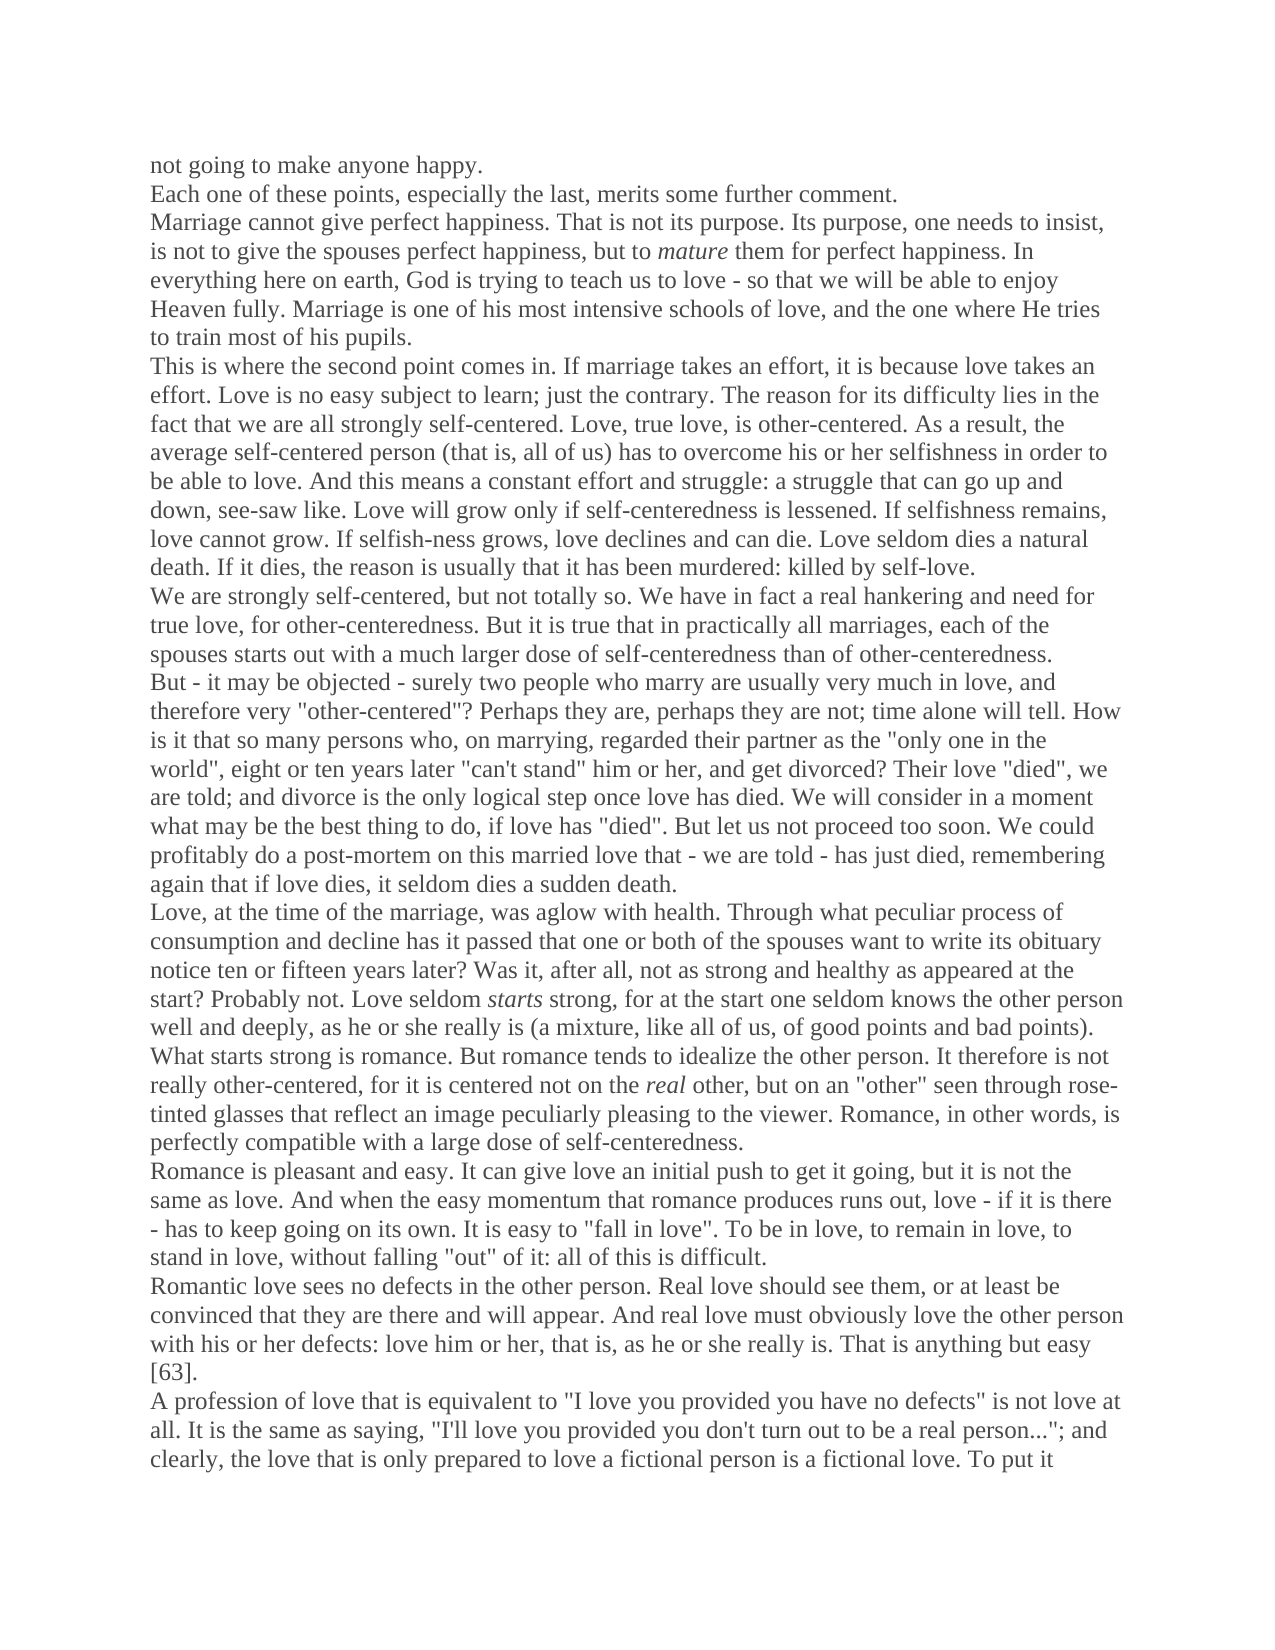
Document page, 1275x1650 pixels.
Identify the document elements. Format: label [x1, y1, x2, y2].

text [150, 150, 1125, 1472]
